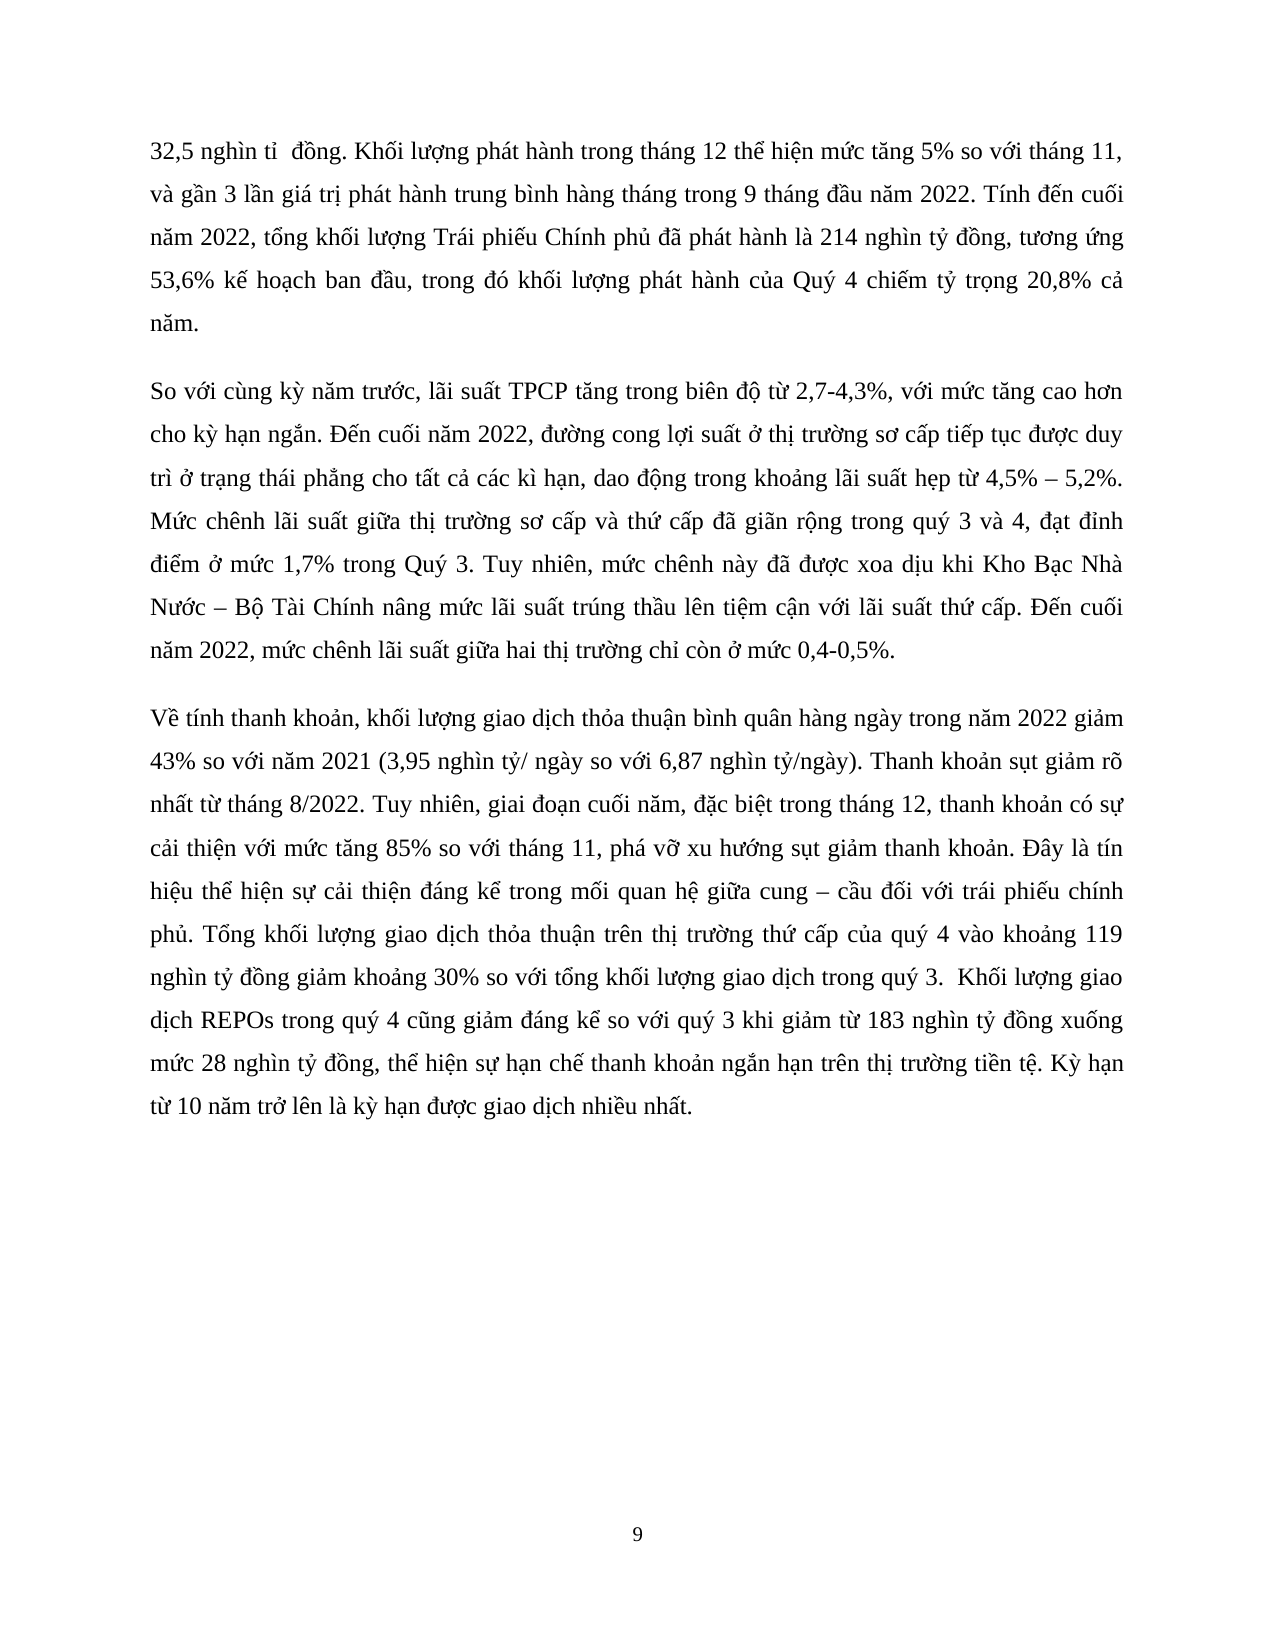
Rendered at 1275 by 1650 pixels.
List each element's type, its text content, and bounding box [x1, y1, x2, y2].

text So với cùng kỳ năm trước, lãi suất TPCP tăng trong biên độ từ 2,7-4,3%, với mức tăng cao hơn cho kỳ hạn ngắn. Đến cuối năm 2022, đường cong lợi suất ở thị trường sơ cấp tiếp tục được duy trì ở trạng thái phẳng cho tất cả các kì hạn, dao động trong khoảng lãi suất hẹp từ 4,5% – 5,2%. Mức chênh lãi suất giữa thị trường sơ cấp và thứ cấp đã giãn rộng trong quý 3 và 4, đạt đỉnh điểm ở mức 1,7% trong Quý 3. Tuy nhiên, mức chênh này đã được xoa dịu khi Kho Bạc Nhà Nước – Bộ Tài Chính nâng mức lãi suất trúng thầu lên tiệm cận với lãi suất thứ cấp. Đến cuối năm 2022, mức chênh lãi suất giữa hai thị trường chỉ còn ở mức 0,4-0,5%. [150, 376, 1125, 664]
text Về tính thanh khoản, khối lượng giao dịch thỏa thuận bình quân hàng ngày trong năm 2022 giảm 43% so với năm 2021 (3,95 nghìn tỷ/ ngày so với 6,87 nghìn tỷ/ngày). Thanh khoản sụt giảm rõ nhất từ tháng 8/2022. Tuy nhiên, giai đoạn cuối năm, đặc biệt trong tháng 12, thanh khoản có sự cải thiện với mức tăng 85% so với tháng 11, phá vỡ xu hướng sụt giảm thanh khoản. Đây là tín hiệu thể hiện sự cải thiện đáng kể trong mối quan hệ giữa cung – cầu đối với trái phiếu chính phủ. Tổng khối lượng giao dịch thỏa thuận trên thị trường thứ cấp của quý 4 vào khoảng 119 nghìn tỷ đồng giảm khoảng 30% so với tổng khối lượng giao dịch trong quý 3. Khối lượng giao dịch REPOs trong quý 4 cũng giảm đáng kể so với quý 3 khi giảm từ 183 nghìn tỷ đồng xuống mức 28 nghìn tỷ đồng, thể hiện sự hạn chế thanh khoản ngắn hạn trên thị trường tiền tệ. Kỳ hạn từ 10 năm trở lên là kỳ hạn được giao dịch nhiều nhất. [150, 703, 1125, 1120]
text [150, 136, 1125, 337]
